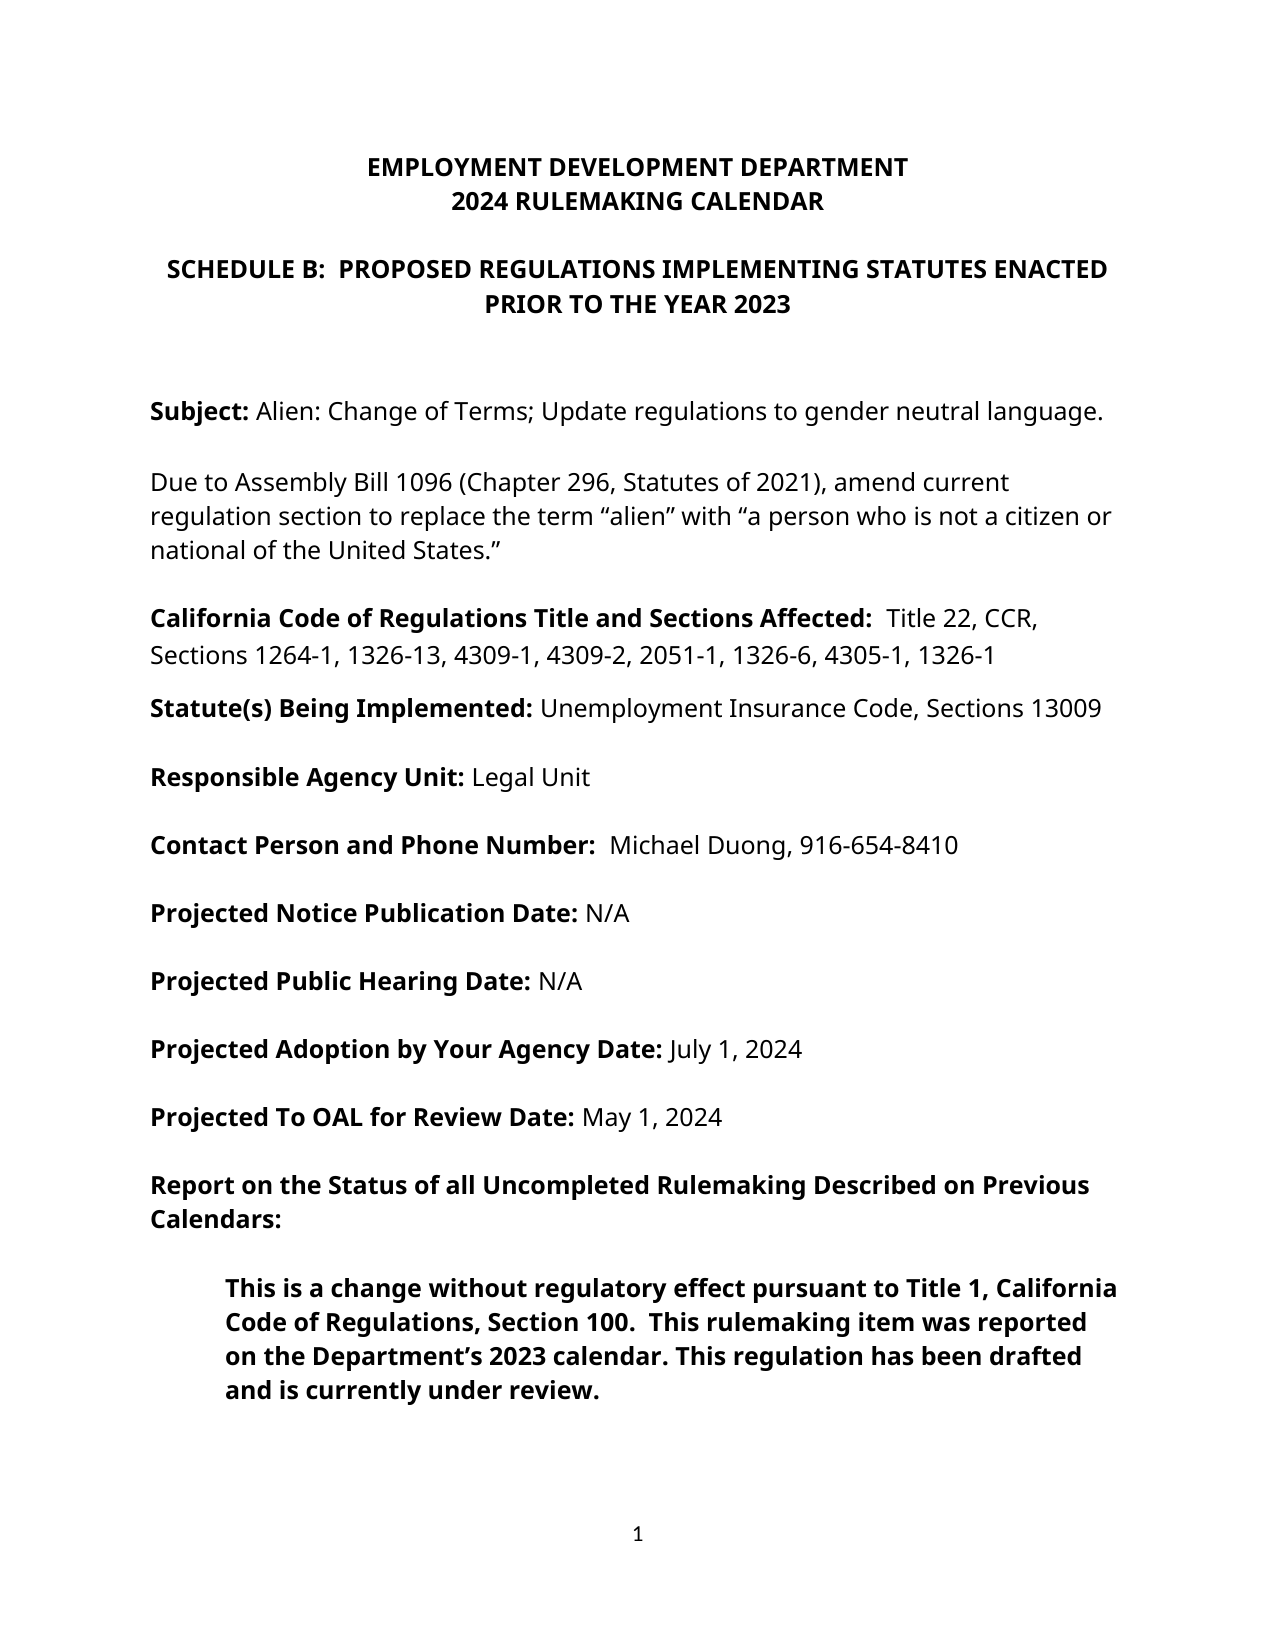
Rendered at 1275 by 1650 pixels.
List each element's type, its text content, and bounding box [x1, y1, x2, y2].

subtitle SCHEDULE B: PROPOSED REGULATIONS IMPLEMENTING STATUTES ENACTED PRIOR TO THE YEAR 2023 [150, 252, 1125, 320]
text Projected Adoption by Your Agency Date: July 1, 2024 [150, 1032, 1125, 1066]
text This is a change without regulatory effect pursuant to Title 1, California Code of Regulations, Section 100. This rulemaking item was reported on the Department’s 2023 calendar. This regulation has been drafted and is currently under review. [225, 1236, 1125, 1406]
text Contact Person and Phone Number: Michael Duong, 916-654-8410 [150, 827, 1125, 861]
text California Code of Regulations Title and Sections Affected: Title 22, CCR, Sections 1264-1, 1326-13, 4309-1, 4309-2, 2051-1, 1326-6, 4305-1, 1326-1 [150, 601, 1125, 672]
text Responsible Agency Unit: Legal Unit [150, 759, 1125, 793]
text 2024 RULEMAKING CALENDAR [150, 184, 1125, 218]
text Projected Public Hearing Date: N/A [150, 964, 1125, 998]
text Projected Notice Publication Date: N/A [150, 896, 1125, 929]
text Projected To OAL for Review Date: May 1, 2024 [150, 1100, 1125, 1134]
subtitle Subject: Alien: Change of Terms; Update regulations to gender neutral language. [150, 394, 1125, 428]
subtitle Report on the Status of all Uncompleted Rulemaking Described on Previous Calendars: [150, 1168, 1125, 1236]
subtitle EMPLOYMENT DEVELOPMENT DEPARTMENT [150, 150, 1125, 184]
text Statute(s) Being Implemented: Unemployment Insurance Code, Sections 13009 [150, 691, 1162, 725]
text Due to Assembly Bill 1096 (Chapter 296, Statutes of 2021), amend current regulation section to replace the term “alien” with “a person who is not a citizen or national of the United States.” [150, 465, 1125, 567]
